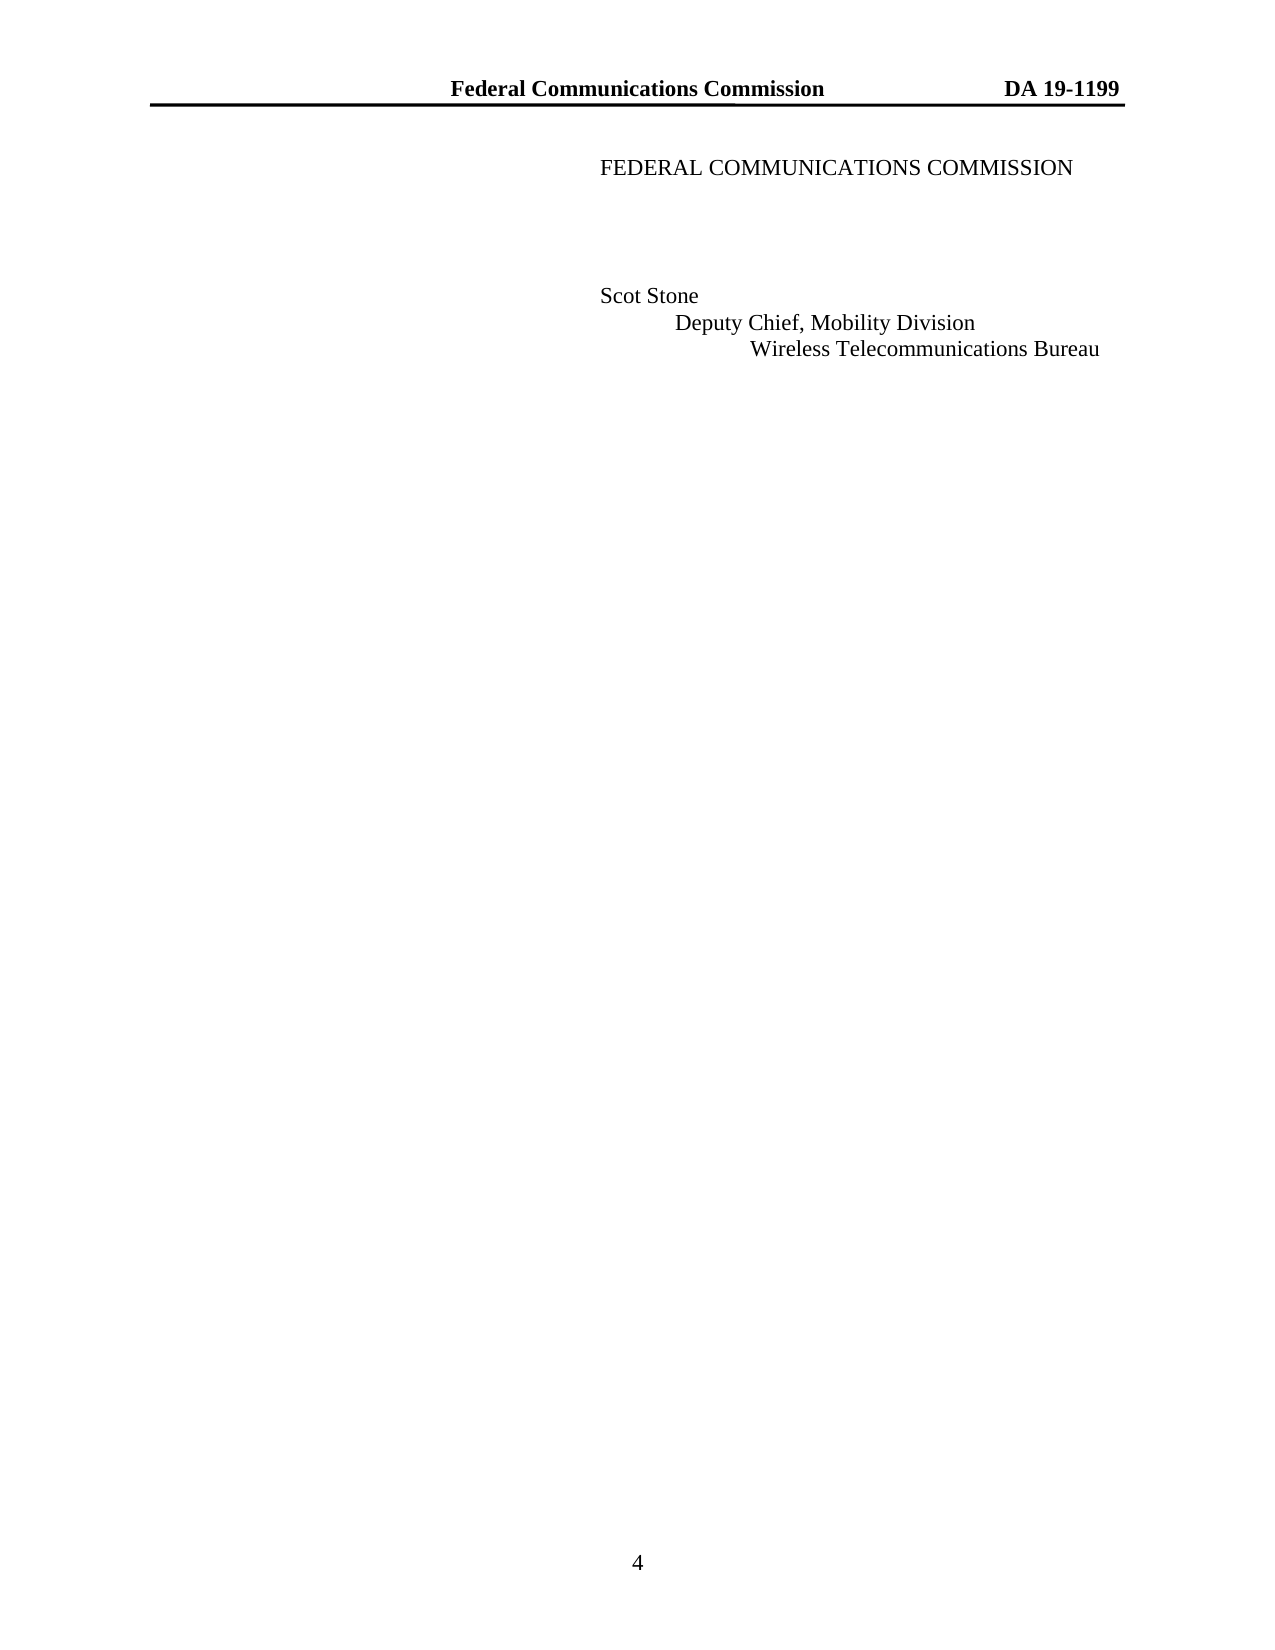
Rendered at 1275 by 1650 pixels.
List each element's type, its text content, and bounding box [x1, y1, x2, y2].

list FEDERAL COMMUNICATIONS COMMISSION [150, 154, 1125, 180]
text Scot Stone Deputy Chief, Mobility Division Wireless Telecommunications Bureau [525, 282, 1125, 361]
